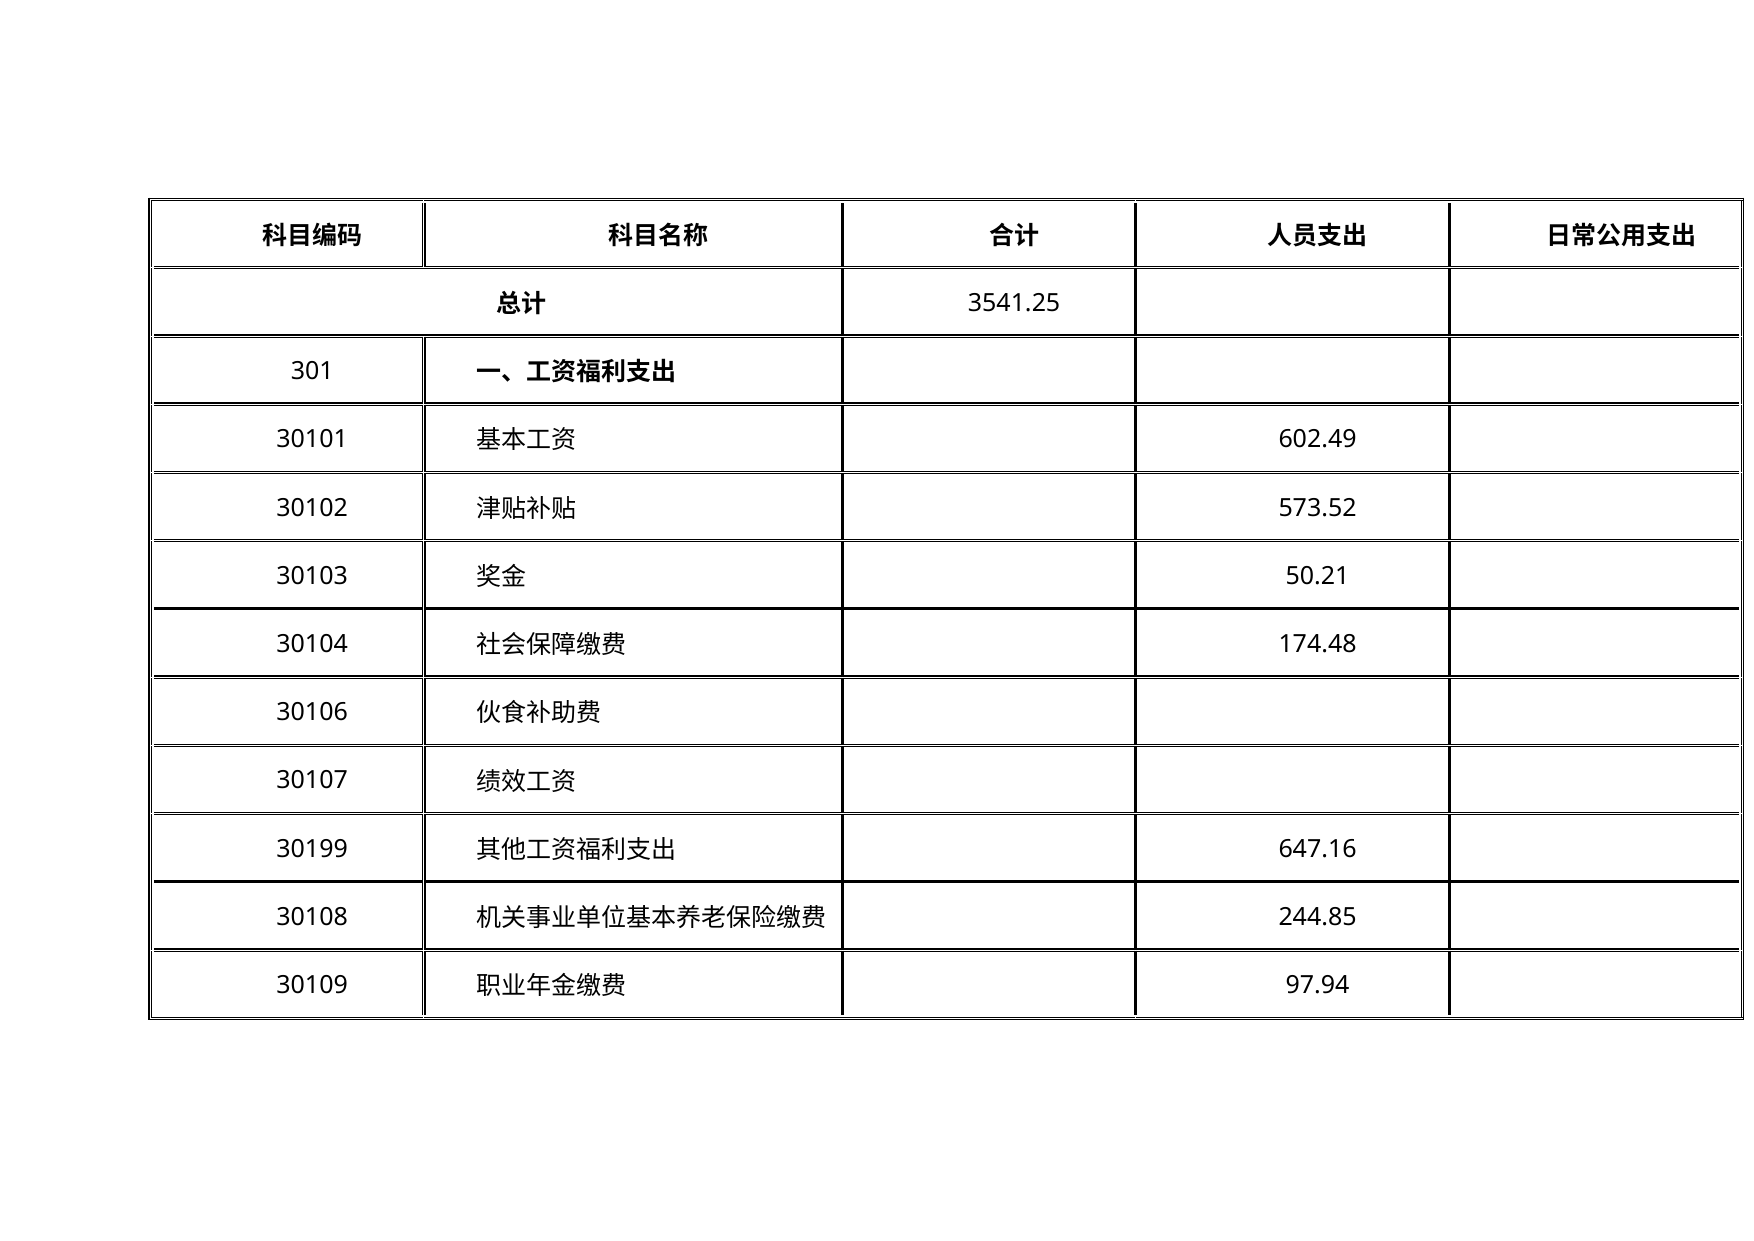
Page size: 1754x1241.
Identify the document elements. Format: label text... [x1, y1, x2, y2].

table_cell [1137, 338, 1448, 402]
table_cell [1451, 880, 1741, 948]
table_cell 30107 [152, 744, 422, 812]
table_cell 3541.25 [844, 269, 1134, 334]
table_cell [844, 338, 1134, 402]
table_cell 30104 [152, 607, 422, 675]
table_cell [844, 815, 1134, 880]
table_cell [1137, 747, 1448, 812]
table_cell 573.52 [1137, 474, 1448, 539]
table_cell 301 [152, 334, 422, 402]
table_cell [844, 883, 1134, 948]
table_cell 津贴补贴 [426, 474, 841, 539]
table_cell [844, 474, 1134, 539]
table_cell 机关事业单位基本养老保险缴费 [426, 883, 841, 948]
table_cell 绩效工资 [426, 747, 841, 812]
table_cell [1449, 471, 1742, 539]
table_cell 奖金 [426, 542, 841, 607]
table_cell 日常公用支出 [1449, 201, 1741, 266]
table_cell 科目名称 [424, 201, 842, 266]
table_cell 一、工资福利支出 [426, 338, 841, 402]
table_cell 合计 [842, 201, 1135, 266]
table_cell [1451, 744, 1741, 812]
table_cell [1451, 607, 1741, 675]
table_cell [844, 610, 1134, 675]
table_cell [1449, 812, 1742, 880]
table_cell [1451, 402, 1741, 471]
table_cell 30108 [152, 880, 422, 948]
table_cell [1137, 269, 1448, 334]
table_cell [844, 406, 1134, 471]
table_cell [1449, 539, 1742, 607]
table_cell 伙食补助费 [426, 679, 841, 743]
table_cell [1449, 266, 1742, 334]
table_cell 30101 [152, 402, 422, 471]
table_cell 244.85 [1137, 883, 1448, 948]
table_cell 30102 [150, 471, 424, 539]
table_cell 社会保障缴费 [426, 610, 841, 675]
table_cell [844, 542, 1134, 607]
table_cell 174.48 [1137, 610, 1448, 675]
table_cell 602.49 [1137, 406, 1448, 471]
table_cell 职业年金缴费 [424, 952, 842, 1016]
table_cell [1451, 334, 1741, 402]
table_cell 30109 [152, 948, 424, 1016]
table_cell [1449, 948, 1741, 1016]
table_cell 人员支出 [1135, 201, 1449, 266]
table_cell 基本工资 [426, 406, 841, 471]
table_cell 647.16 [1137, 815, 1448, 880]
table_cell 30199 [150, 812, 424, 880]
table_cell [1451, 675, 1741, 743]
table_cell 科目编码 [150, 199, 424, 266]
table_cell 50.21 [1137, 542, 1448, 607]
table_cell [842, 952, 1135, 1016]
table_cell 其他工资福利支出 [426, 815, 841, 880]
table_cell [844, 747, 1134, 812]
table_cell 97.94 [1135, 952, 1449, 1016]
table_cell 30106 [152, 675, 422, 743]
table_cell [844, 679, 1134, 743]
table_cell 30103 [150, 539, 424, 607]
table_cell 总计 [150, 266, 842, 334]
table_cell [1137, 679, 1448, 743]
